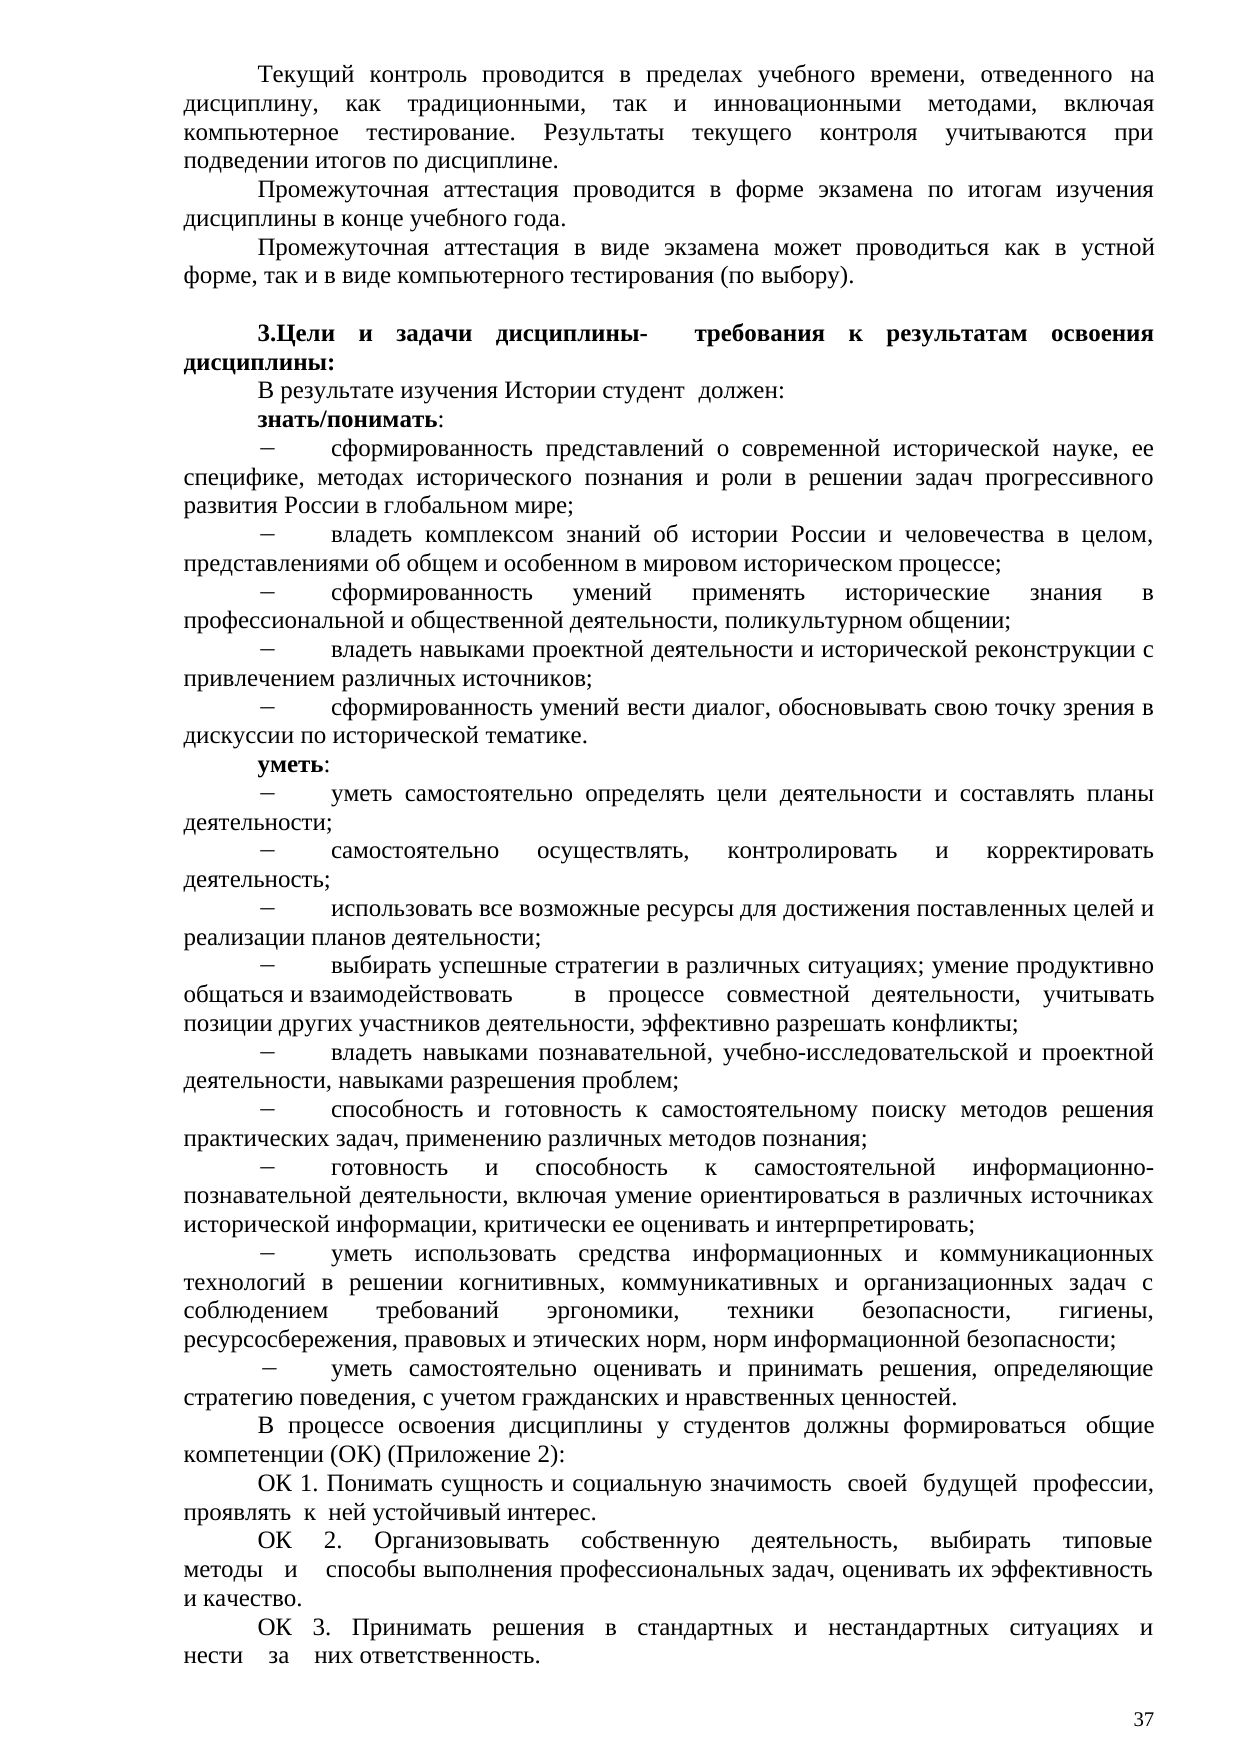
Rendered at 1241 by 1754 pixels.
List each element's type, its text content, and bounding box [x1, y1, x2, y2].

list использовать все возможные ресурсы для достижения поставленных целей и реализации планов деятельности; [183, 893, 1154, 950]
text ОК 3. Принимать решения в стандартных и нестандартных ситуациях и нести за них ответственность. [183, 1612, 1154, 1669]
text Текущий контроль проводится в пределах учебного времени, отведенного на дисциплину, как традиционными, так и инновационными методами, включая компьютерное тестирование. Результаты текущего контроля учитываются при подведении итогов по дисциплине. [183, 59, 1154, 174]
text В процессе освоения дисциплины у студентов должны формироваться общие компетенции (ОК) (Приложение 2): [183, 1410, 1154, 1468]
list готовность и способность к самостоятельной информационно-познавательной деятельности, включая умение ориентироваться в различных источниках исторической информации, критически ее оценивать и интерпретировать; [183, 1152, 1154, 1238]
text знать/понимать: [183, 404, 1154, 433]
list владеть навыками проектной деятельности и исторической реконструкции с привлечением различных источников; [183, 634, 1154, 692]
list выбирать успешные стратегии в различных ситуациях; умение продуктивно общаться и взаимодействовать в процессе совместной деятельности, учитывать позиции других участников деятельности, эффективно разрешать конфликты; [183, 950, 1154, 1037]
list владеть навыками познавательной, учебно-исследовательской и проектной деятельности, навыками разрешения проблем; [183, 1037, 1154, 1094]
text 3.Цели и задачи дисциплины- требования к результатам освоения дисциплины: [183, 318, 1154, 375]
list уметь использовать средства информационных и коммуникационных технологий в решении когнитивных, коммуникативных и организационных задач с соблюдением требований эргономики, техники безопасности, гигиены, ресурсосбережения, правовых и этических норм, норм информационной безопасности; [183, 1238, 1154, 1353]
list сформированность умений вести диалог, обосновывать свою точку зрения в дискуссии по исторической тематике. [183, 692, 1154, 749]
list самостоятельно осуществлять, контролировать и корректировать деятельность; [183, 835, 1154, 893]
text ОК 1. Понимать сущность и социальную значимость своей будущей профессии, проявлять к ней устойчивый интерес. [183, 1468, 1154, 1525]
list сформированность представлений о современной исторической науке, ее специфике, методах исторического познания и роли в решении задач прогрессивного развития России в глобальном мире; [183, 433, 1154, 519]
text ОК 2. Организовывать собственную деятельность, выбирать типовые методы и способы выполнения профессиональных задач, оценивать их эффективность и качество. [183, 1525, 1154, 1612]
list способность и готовность к самостоятельному поиску методов решения практических задач, применению различных методов познания; [183, 1094, 1154, 1152]
list уметь самостоятельно определять цели деятельности и составлять планы деятельности; [183, 778, 1154, 835]
text Промежуточная аттестация проводится в форме экзамена по итогам изучения дисциплины в конце учебного года. [183, 174, 1154, 232]
list сформированность умений применять исторические знания в профессиональной и общественной деятельности, поликультурном общении; [183, 577, 1154, 634]
text В результате изучения Истории студент должен: [183, 375, 1154, 404]
text уметь: [183, 749, 1154, 778]
list владеть комплексом знаний об истории России и человечества в целом, представлениями об общем и особенном в мировом историческом процессе; [183, 519, 1154, 577]
list уметь самостоятельно оценивать и принимать решения, определяющие стратегию поведения, с учетом гражданских и нравственных ценностей. [183, 1353, 1154, 1410]
text Промежуточная аттестация в виде экзамена может проводиться как в устной форме, так и в виде компьютерного тестирования (по выбору). [183, 232, 1154, 289]
